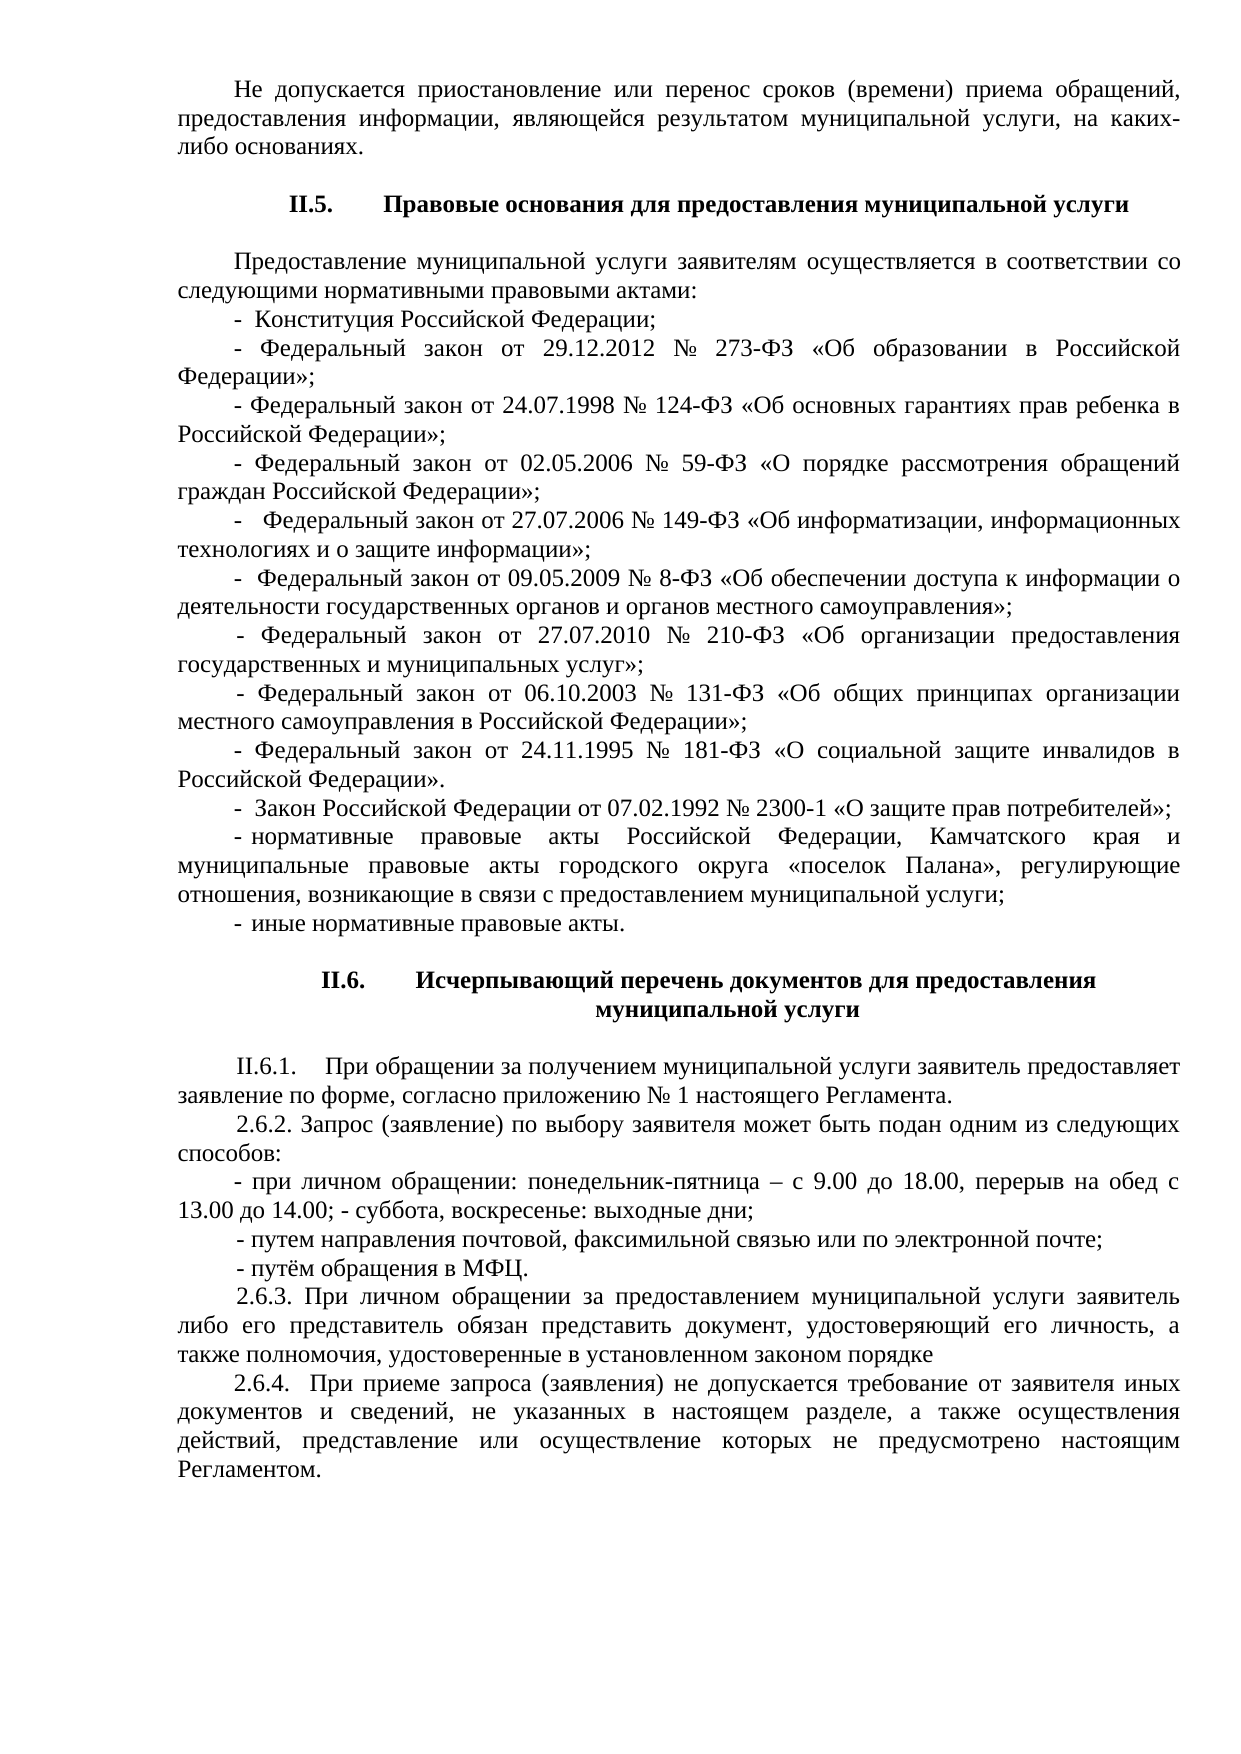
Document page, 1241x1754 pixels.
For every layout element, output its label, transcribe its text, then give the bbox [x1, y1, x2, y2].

text - путем направления почтовой, факсимильной связью или по электронной почте; [177, 1224, 1181, 1253]
list При обращении за получением муниципальной услуги заявитель предоставляет заявление по форме, согласно приложению № 1 настоящего Регламента. [177, 1051, 1181, 1109]
text - Федеральный закон от 24.11.1995 № 181-ФЗ «О социальной защите инвалидов в Российской Федерации». [177, 735, 1181, 793]
text - при личном обращении: понедельник-пятница – с 9.00 до 18.00, перерыв на обед с 13.00 до 14.00; - суббота, воскресенье: выходные дни; [177, 1166, 1181, 1224]
text - Федеральный закон от 02.05.2006 № 59-ФЗ «О порядке рассмотрения обращений граждан Российской Федерации»; [177, 448, 1181, 505]
text муниципальной услуги [274, 994, 1181, 1023]
list Исчерпывающий перечень документов для предоставления [236, 965, 1181, 994]
text Не допускается приостановление или перенос сроков (времени) приема обращений, предоставления информации, являющейся результатом муниципальной услуги, на каких-либо основаниях. [177, 74, 1181, 160]
text - Федеральный закон от 29.12.2012 № 273-ФЗ «Об образовании в Российской Федерации»; [177, 333, 1181, 390]
text - Конституция Российской Федерации; [177, 304, 1181, 333]
text - Федеральный закон от 06.10.2003 № 131-ФЗ «Об общих принципах организации местного самоуправления в Российской Федерации»; [177, 678, 1181, 735]
text 2.6.2. Запрос (заявление) по выбору заявителя может быть подан одним из следующих способов: [177, 1109, 1181, 1166]
text - Федеральный закон от 09.05.2009 № 8-ФЗ «Об обеспечении доступа к информации о деятельности государственных органов и органов местного самоуправления»; [177, 563, 1181, 620]
text - Федеральный закон от 27.07.2010 № 210-ФЗ «Об организации предоставления государственных и муниципальных услуг»; [177, 620, 1181, 678]
text - иные нормативные правовые акты. [177, 908, 1181, 936]
text - путём обращения в МФЦ. [177, 1253, 1181, 1281]
text 2.6.3. При личном обращении за предоставлением муниципальной услуги заявитель либо его представитель обязан представить документ, удостоверяющий его личность, а также полномочия, удостоверенные в установленном законом порядке [177, 1281, 1181, 1368]
text Предоставление муниципальной услуги заявителям осуществляется в соответствии со следующими нормативными правовыми актами: [177, 246, 1181, 304]
text - нормативные правовые акты Российской Федерации, Камчатского края и муниципальные правовые акты городского округа «поселок Палана», регулирующие отношения, возникающие в связи с предоставлением муниципальной услуги; [177, 821, 1181, 908]
text - Федеральный закон от 27.07.2006 № 149-ФЗ «Об информатизации, информационных технологиях и о защите информации»; [177, 505, 1181, 563]
text 2.6.4. При приеме запроса (заявления) не допускается требование от заявителя иных документов и сведений, не указанных в настоящем разделе, а также осуществления действий, представление или осуществление которых не предусмотрено настоящим Регламентом. [177, 1368, 1181, 1483]
text - Федеральный закон от 24.07.1998 № 124-ФЗ «Об основных гарантиях прав ребенка в Российской Федерации»; [177, 390, 1181, 448]
text - Закон Российской Федерации от 07.02.1992 № 2300-1 «О защите прав потребителей»; [177, 793, 1181, 821]
list Правовые основания для предоставления муниципальной услуги [236, 189, 1181, 218]
